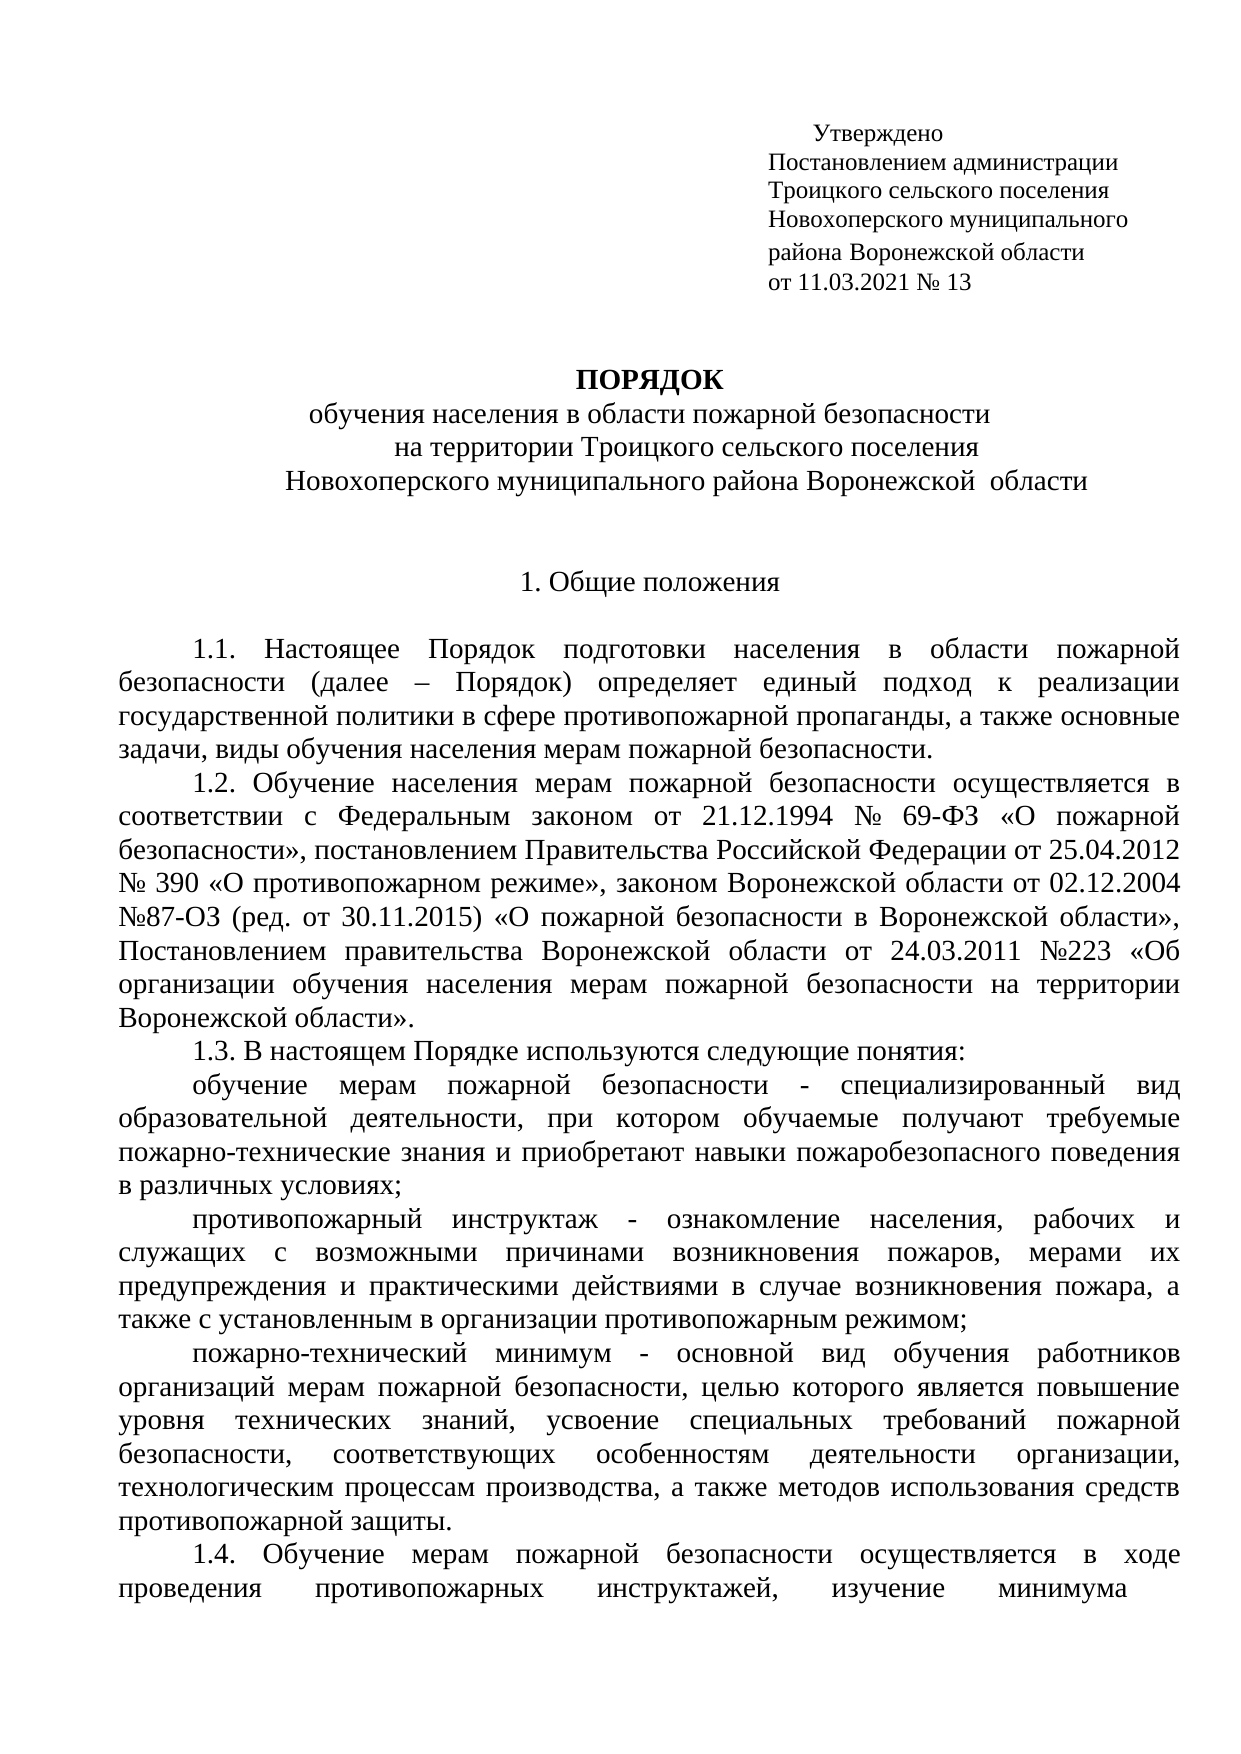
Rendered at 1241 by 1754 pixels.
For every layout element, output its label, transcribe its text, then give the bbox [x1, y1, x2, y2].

text обучение мерам пожарной безопасности - специализированный вид образовательной деятельности, при котором обучаемые получают требуемые пожарно-технические знания и приобретают навыки пожаробезопасного поведения в различных условиях; [118, 1067, 1181, 1201]
text Новохоперского муниципального района Воронежской области [768, 204, 1181, 267]
text от 11.03.2021 № 13 [768, 267, 1181, 295]
text пожарно-технический минимум - основной вид обучения работников организаций мерам пожарной безопасности, целью которого является повышение уровня технических знаний, усвоение специальных требований пожарной безопасности, соответствующих особенностям деятельности организации, технологическим процессам производства, а также методов использования средств противопожарной защиты. [118, 1335, 1181, 1536]
text 1. Общие положения [118, 564, 1181, 597]
text Новохоперского муниципального района Воронежской области [118, 463, 1181, 497]
text Троицкого сельского поселения [768, 176, 1181, 204]
text Постановлением администрации [768, 147, 1181, 176]
text ПОРЯДОК [118, 362, 1181, 396]
text противопожарный инструктаж - ознакомление населения, рабочих и служащих с возможными причинами возникновения пожаров, мерами их предупреждения и практическими действиями в случае возникновения пожара, а также с установленным в организации противопожарным режимом; [118, 1201, 1181, 1335]
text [118, 1536, 1181, 1603]
text на территории Троицкого сельского поселения [118, 429, 1181, 463]
text Утверждено [812, 118, 1181, 147]
text 1.3. В настоящем Порядке используются следующие понятия: [118, 1033, 1181, 1067]
text обучения населения в области пожарной безопасности [118, 396, 1181, 429]
text 1.2. Обучение населения мерам пожарной безопасности осуществляется в соответствии с Федеральным законом от 21.12.1994 № 69-ФЗ «О пожарной безопасности», постановлением Правительства Российской Федерации от 25.04.2012 № 390 «О противопожарном режиме», законом Воронежской области от 02.12.2004 №87-ОЗ (ред. от 30.11.2015) «О пожарной безопасности в Воронежской области», Постановлением правительства Воронежской области от 24.03.2011 №223 «Об организации обучения населения мерам пожарной безопасности на территории Воронежской области». [118, 765, 1181, 1033]
text 1.1. Настоящее Порядок подготовки населения в области пожарной безопасности (далее – Порядок) определяет единый подход к реализации государственной политики в сфере противопожарной пропаганды, а также основные задачи, виды обучения населения мерам пожарной безопасности. [118, 631, 1181, 765]
